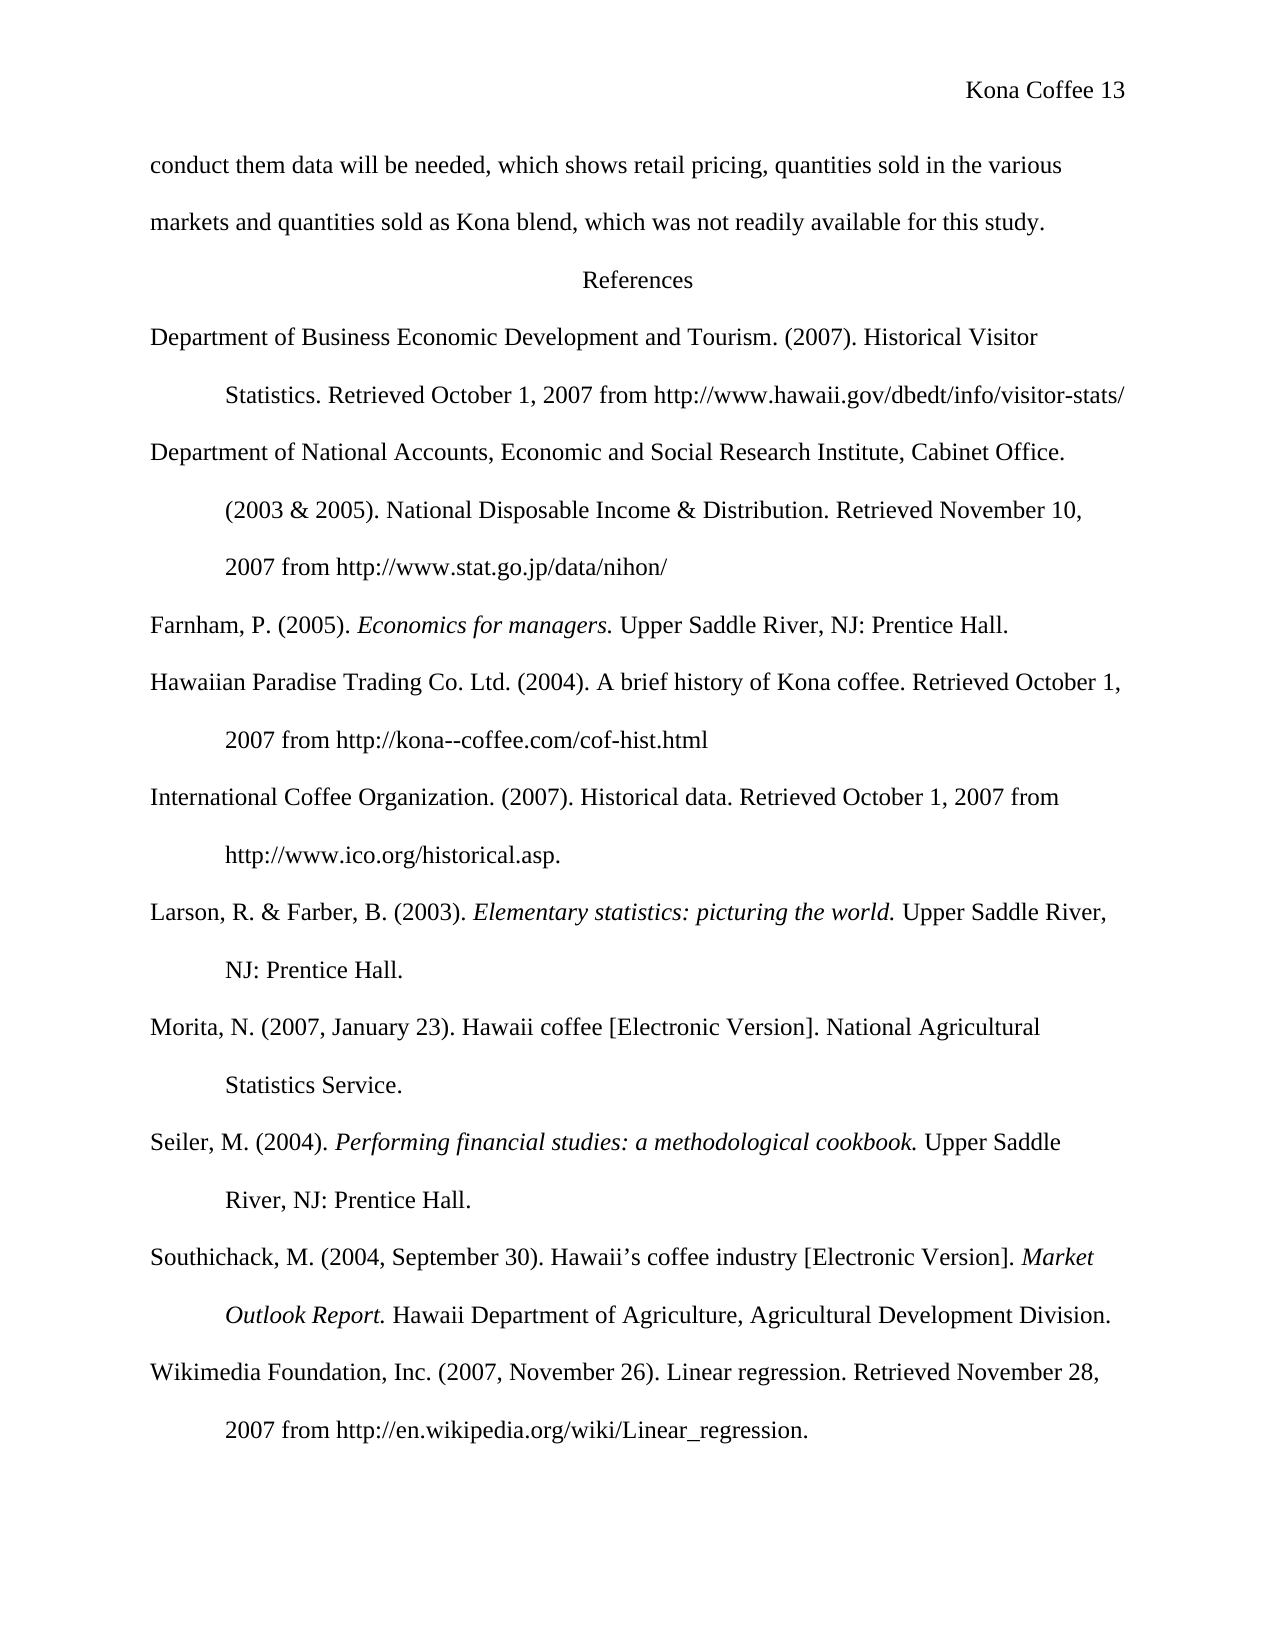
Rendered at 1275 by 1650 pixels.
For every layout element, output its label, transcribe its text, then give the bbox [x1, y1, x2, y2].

text Morita, N. (2007, January 23). Hawaii coffee [Electronic Version]. National Agricultural Statistics Service. [150, 1012, 1125, 1099]
text Seiler, M. (2004). Performing financial studies: a methodological cookbook. Upper Saddle River, NJ: Prentice Hall. [150, 1127, 1125, 1214]
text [150, 150, 1125, 236]
text Southichack, M. (2004, September 30). Hawaii’s coffee industry [Electronic Version]. Market Outlook Report. Hawaii Department of Agriculture, Agricultural Development Division. [150, 1242, 1125, 1329]
text Wikimedia Foundation, Inc. (2007, November 26). Linear regression. Retrieved November 28, 2007 from http://en.wikipedia.org/wiki/Linear_regression. [150, 1357, 1125, 1444]
text Farnham, P. (2005). Economics for managers. Upper Saddle River, NJ: Prentice Hall. [150, 610, 1125, 639]
text International Coffee Organization. (2007). Historical data. Retrieved October 1, 2007 from http://www.ico.org/historical.asp. [150, 782, 1125, 869]
text Department of Business Economic Development and Tourism. (2007). Historical Visitor Statistics. Retrieved October 1, 2007 from http://www.hawaii.gov/dbedt/info/visitor-stats/ [150, 322, 1125, 409]
text References [150, 265, 1125, 294]
text Department of National Accounts, Economic and Social Research Institute, Cabinet Office. (2003 & 2005). National Disposable Income & Distribution. Retrieved November 10, 2007 from http://www.stat.go.jp/data/nihon/ [150, 437, 1125, 581]
text Hawaiian Paradise Trading Co. Ltd. (2004). A brief history of Kona coffee. Retrieved October 1, 2007 from http://kona--coffee.com/cof-hist.html [150, 667, 1125, 754]
text Larson, R. & Farber, B. (2003). Elementary statistics: picturing the world. Upper Saddle River, NJ: Prentice Hall. [150, 897, 1125, 984]
